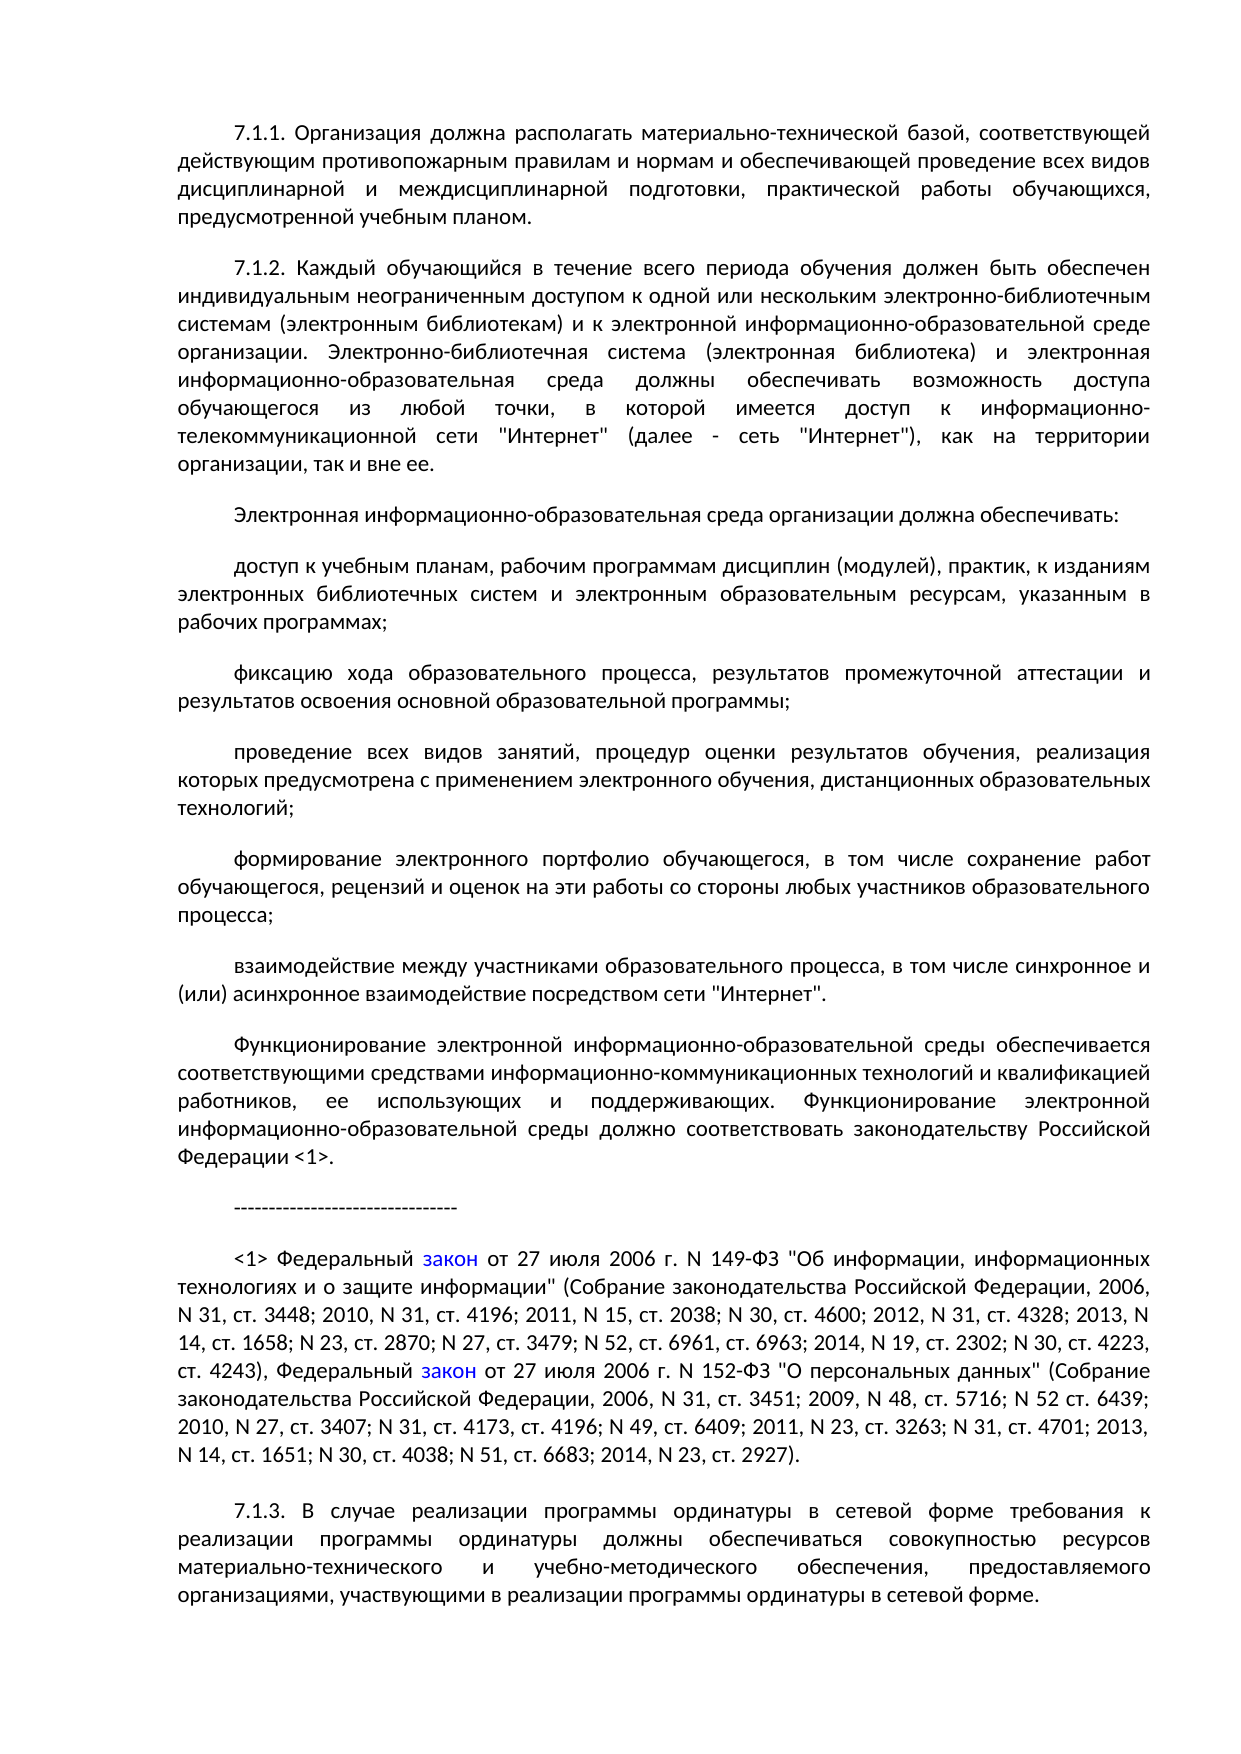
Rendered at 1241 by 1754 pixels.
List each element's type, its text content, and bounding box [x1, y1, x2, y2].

text взаимодействие между участниками образовательного процесса, в том числе синхронное и (или) асинхронное взаимодействие посредством сети "Интернет". [177, 951, 1152, 1007]
text <1> Федеральный закон от 27 июля 2006 г. N 149-ФЗ "Об информации, информационных технологиях и о защите информации" (Собрание законодательства Российской Федерации, 2006, N 31, ст. 3448; 2010, N 31, ст. 4196; 2011, N 15, ст. 2038; N 30, ст. 4600; 2012, N 31, ст. 4328; 2013, N 14, ст. 1658; N 23, ст. 2870; N 27, ст. 3479; N 52, ст. 6961, ст. 6963; 2014, N 19, ст. 2302; N 30, ст. 4223, ст. 4243), Федеральный закон от 27 июля 2006 г. N 152-ФЗ "О персональных данных" (Собрание законодательства Российской Федерации, 2006, N 31, ст. 3451; 2009, N 48, ст. 5716; N 52 ст. 6439; 2010, N 27, ст. 3407; N 31, ст. 4173, ст. 4196; N 49, ст. 6409; 2011, N 23, ст. 3263; N 31, ст. 4701; 2013, N 14, ст. 1651; N 30, ст. 4038; N 51, ст. 6683; 2014, N 23, ст. 2927). [177, 1244, 1152, 1468]
text Электронная информационно-образовательная среда организации должна обеспечивать: [177, 500, 1152, 528]
text проведение всех видов занятий, процедур оценки результатов обучения, реализация которых предусмотрена с применением электронного обучения, дистанционных образовательных технологий; [177, 737, 1152, 821]
text фиксацию хода образовательного процесса, результатов промежуточной аттестации и результатов освоения основной образовательной программы; [177, 658, 1152, 714]
text 7.1.2. Каждый обучающийся в течение всего периода обучения должен быть обеспечен индивидуальным неограниченным доступом к одной или нескольким электронно-библиотечным системам (электронным библиотекам) и к электронной информационно-образовательной среде организации. Электронно-библиотечная система (электронная библиотека) и электронная информационно-образовательная среда должны обеспечивать возможность доступа обучающегося из любой точки, в которой имеется доступ к информационно-телекоммуникационной сети "Интернет" (далее - сеть "Интернет"), как на территории организации, так и вне ее. [177, 253, 1152, 477]
text доступ к учебным планам, рабочим программам дисциплин (модулей), практик, к изданиям электронных библиотечных систем и электронным образовательным ресурсам, указанным в рабочих программах; [177, 551, 1152, 635]
text -------------------------------- [177, 1193, 1152, 1221]
text формирование электронного портфолио обучающегося, в том числе сохранение работ обучающегося, рецензий и оценок на эти работы со стороны любых участников образовательного процесса; [177, 844, 1152, 928]
text 7.1.1. Организация должна располагать материально-технической базой, соответствующей действующим противопожарным правилам и нормам и обеспечивающей проведение всех видов дисциплинарной и междисциплинарной подготовки, практической работы обучающихся, предусмотренной учебным планом. [177, 118, 1152, 230]
text 7.1.3. В случае реализации программы ординатуры в сетевой форме требования к реализации программы ординатуры должны обеспечиваться совокупностью ресурсов материально-технического и учебно-методического обеспечения, предоставляемого организациями, участвующими в реализации программы ординатуры в сетевой форме. [177, 1496, 1152, 1608]
text Функционирование электронной информационно-образовательной среды обеспечивается соответствующими средствами информационно-коммуникационных технологий и квалификацией работников, ее использующих и поддерживающих. Функционирование электронной информационно-образовательной среды должно соответствовать законодательству Российской Федерации <1>. [177, 1030, 1152, 1170]
